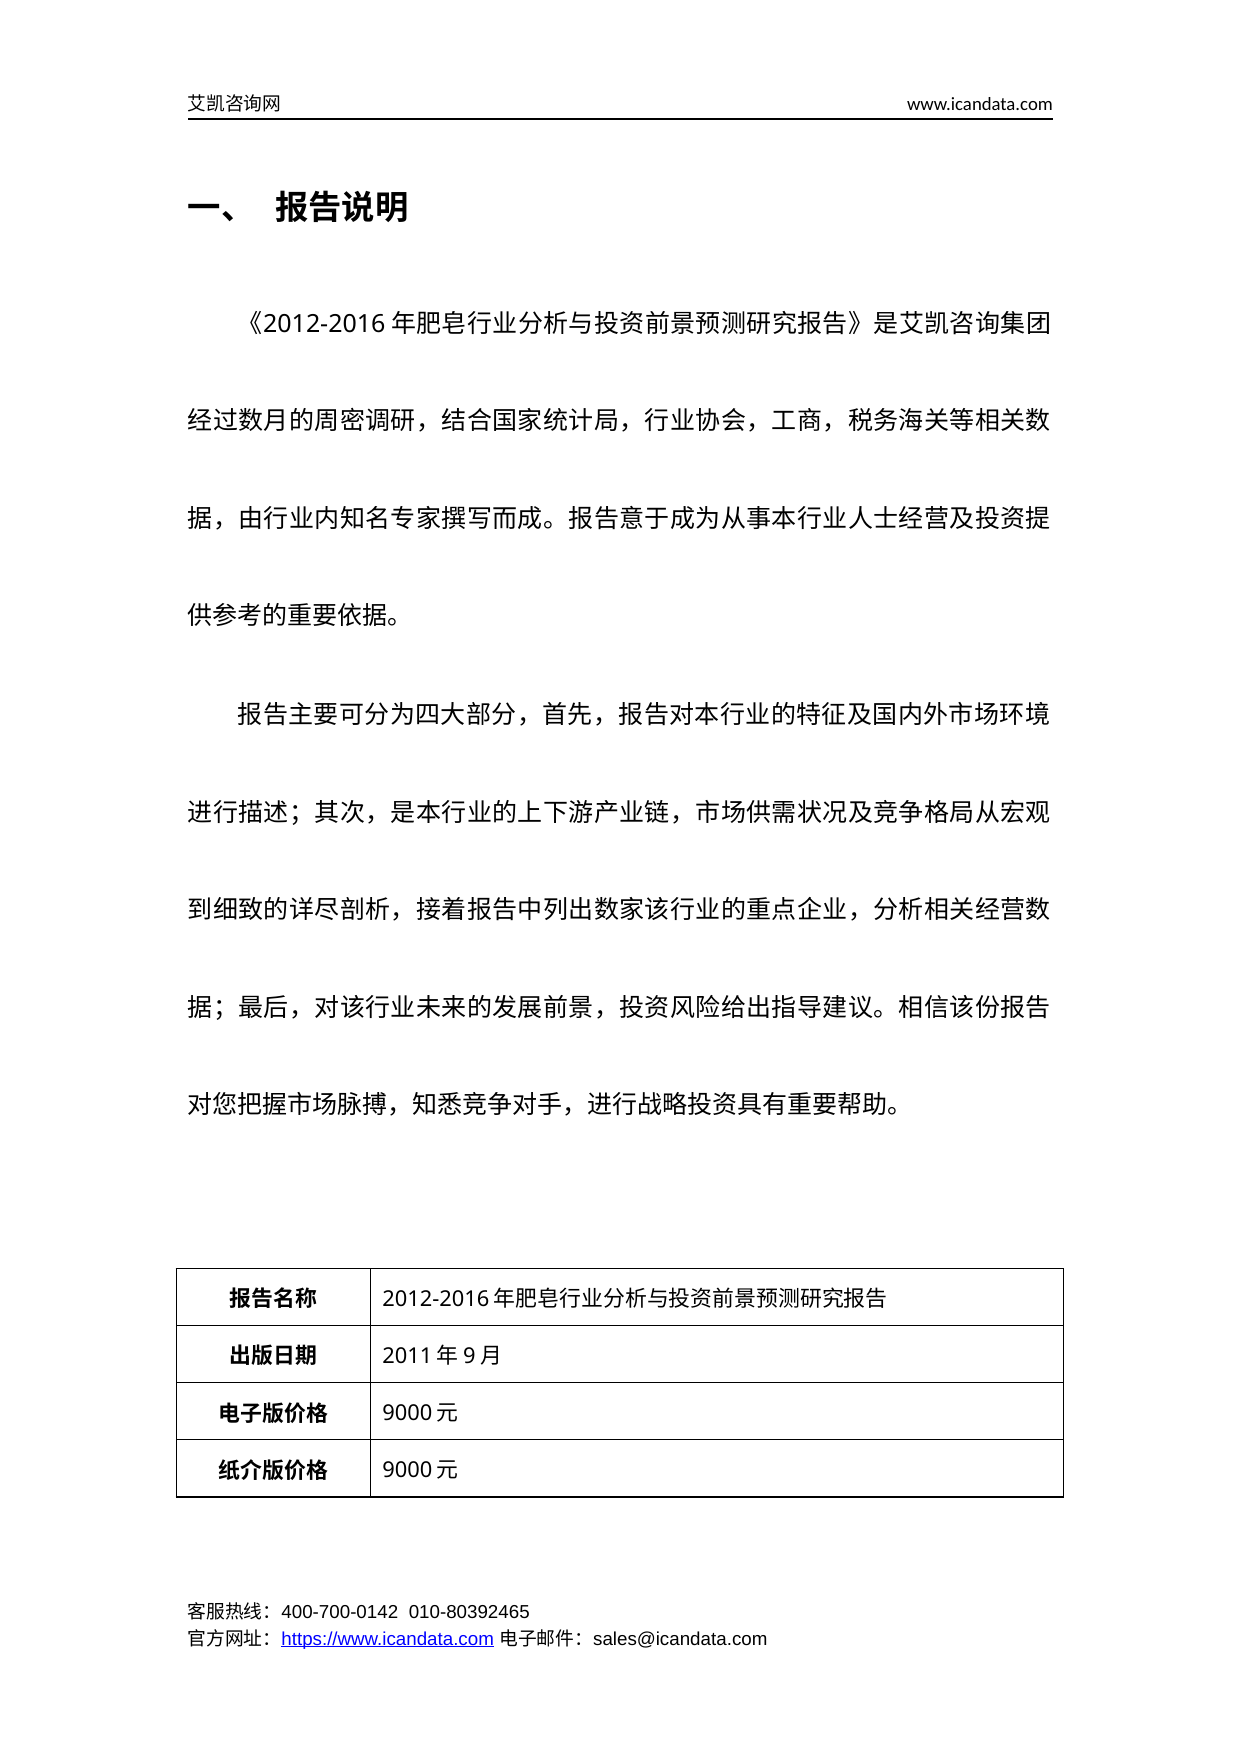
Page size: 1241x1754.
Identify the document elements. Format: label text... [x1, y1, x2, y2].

table_cell 9000元 [371, 1383, 1063, 1439]
table_cell 电子版价格 [177, 1383, 370, 1439]
text 《2012-2016年肥皂行业分析与投资前景预测研究报告》是艾凯咨询集团经过数月的周密调研，结合国家统计局，行业协会，工商，税务海关等相关数据，由行业内知名专家撰写而成。报告意于成为从事本行业人士经营及投资提供参考的重要依据。 [187, 289, 1053, 646]
subtitle 报告说明 [187, 172, 1053, 237]
text 报告主要可分为四大部分，首先，报告对本行业的特征及国内外市场环境进行描述；其次，是本行业的上下游产业链，市场供需状况及竞争格局从宏观到细致的详尽剖析，接着报告中列出数家该行业的重点企业，分析相关经营数据；最后，对该行业未来的发展前景，投资风险给出指导建议。相信该份报告对您把握市场脉搏，知悉竞争对手，进行战略投资具有重要帮助。 [187, 681, 1053, 1136]
table_cell 2011年9月 [371, 1326, 1063, 1382]
table_cell 9000元 [371, 1440, 1063, 1496]
table_header 2012-2016年肥皂行业分析与投资前景预测研究报告 [371, 1269, 1063, 1325]
table_header 报告名称 [177, 1269, 370, 1325]
table_cell 纸介版价格 [177, 1440, 370, 1496]
table_cell 出版日期 [177, 1326, 370, 1382]
